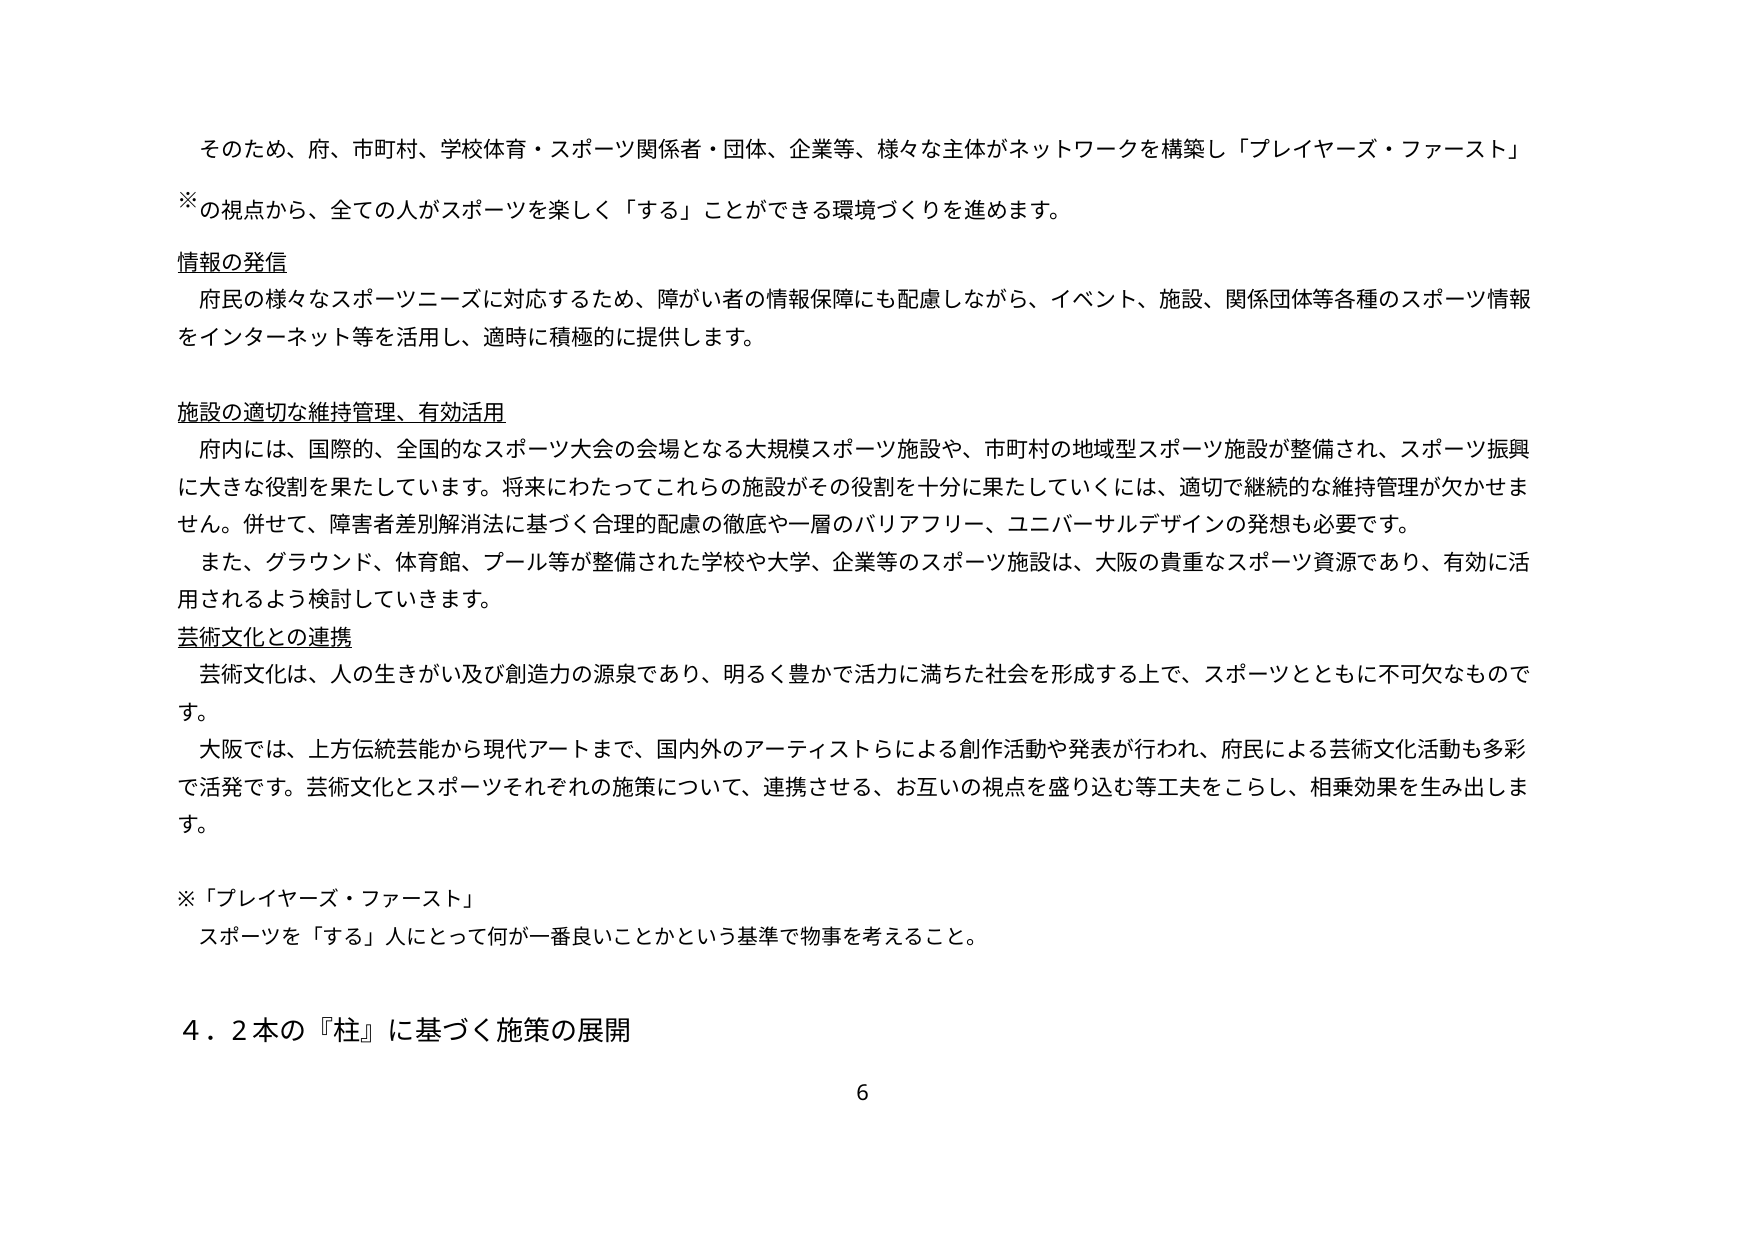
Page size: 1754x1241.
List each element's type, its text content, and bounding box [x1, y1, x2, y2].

text そのため、府、市町村、学校体育・スポーツ関係者・団体、企業等、様々な主体がネットワークを構築し「プレイヤーズ・ファースト」※の視点から、全ての人がスポーツを楽しく「する」ことができる環境づくりを進めます。 [177, 129, 1547, 242]
text 府内には、国際的、全国的なスポーツ大会の会場となる大規模スポーツ施設や、市町村の地域型スポーツ施設が整備され、スポーツ振興に大きな役割を果たしています。将来にわたってこれらの施設がその役割を十分に果たしていくには、適切で継続的な維持管理が欠かせません。併せて、障害者差別解消法に基づく合理的配慮の徹底や一層のバリアフリー、ユニバーサルデザインの発想も必要です。 [177, 429, 1547, 542]
text 芸術文化は、人の生きがい及び創造力の源泉であり、明るく豊かで活力に満ちた社会を形成する上で、スポーツとともに不可欠なものです。 [177, 654, 1547, 729]
text ４．2本の『柱』に基づく施策の展開 [177, 992, 1547, 1067]
text 府民の様々なスポーツニーズに対応するため、障がい者の情報保障にも配慮しながら、イベント、施設、関係団体等各種のスポーツ情報をインターネット等を活用し、適時に積極的に提供します。 [177, 279, 1547, 392]
text 芸術文化との連携 [177, 617, 1547, 654]
text 施設の適切な維持管理、有効活用 [177, 392, 1547, 429]
text また、グラウンド、体育館、プール等が整備された学校や大学、企業等のスポーツ施設は、大阪の貴重なスポーツ資源であり、有効に活用されるよう検討していきます。 [177, 542, 1547, 617]
text 情報の発信 [177, 242, 1547, 279]
text 大阪では、上方伝統芸能から現代アートまで、国内外のアーティストらによる創作活動や発表が行われ、府民による芸術文化活動も多彩で活発です。芸術文化とスポーツそれぞれの施策について、連携させる、お互いの視点を盛り込む等工夫をこらし、相乗効果を生み出します。 [177, 729, 1547, 842]
text スポーツを「する」人にとって何が一番良いことかという基準で物事を考えること。 [177, 917, 1547, 954]
text ※「プレイヤーズ・ファースト」 [177, 879, 1547, 917]
